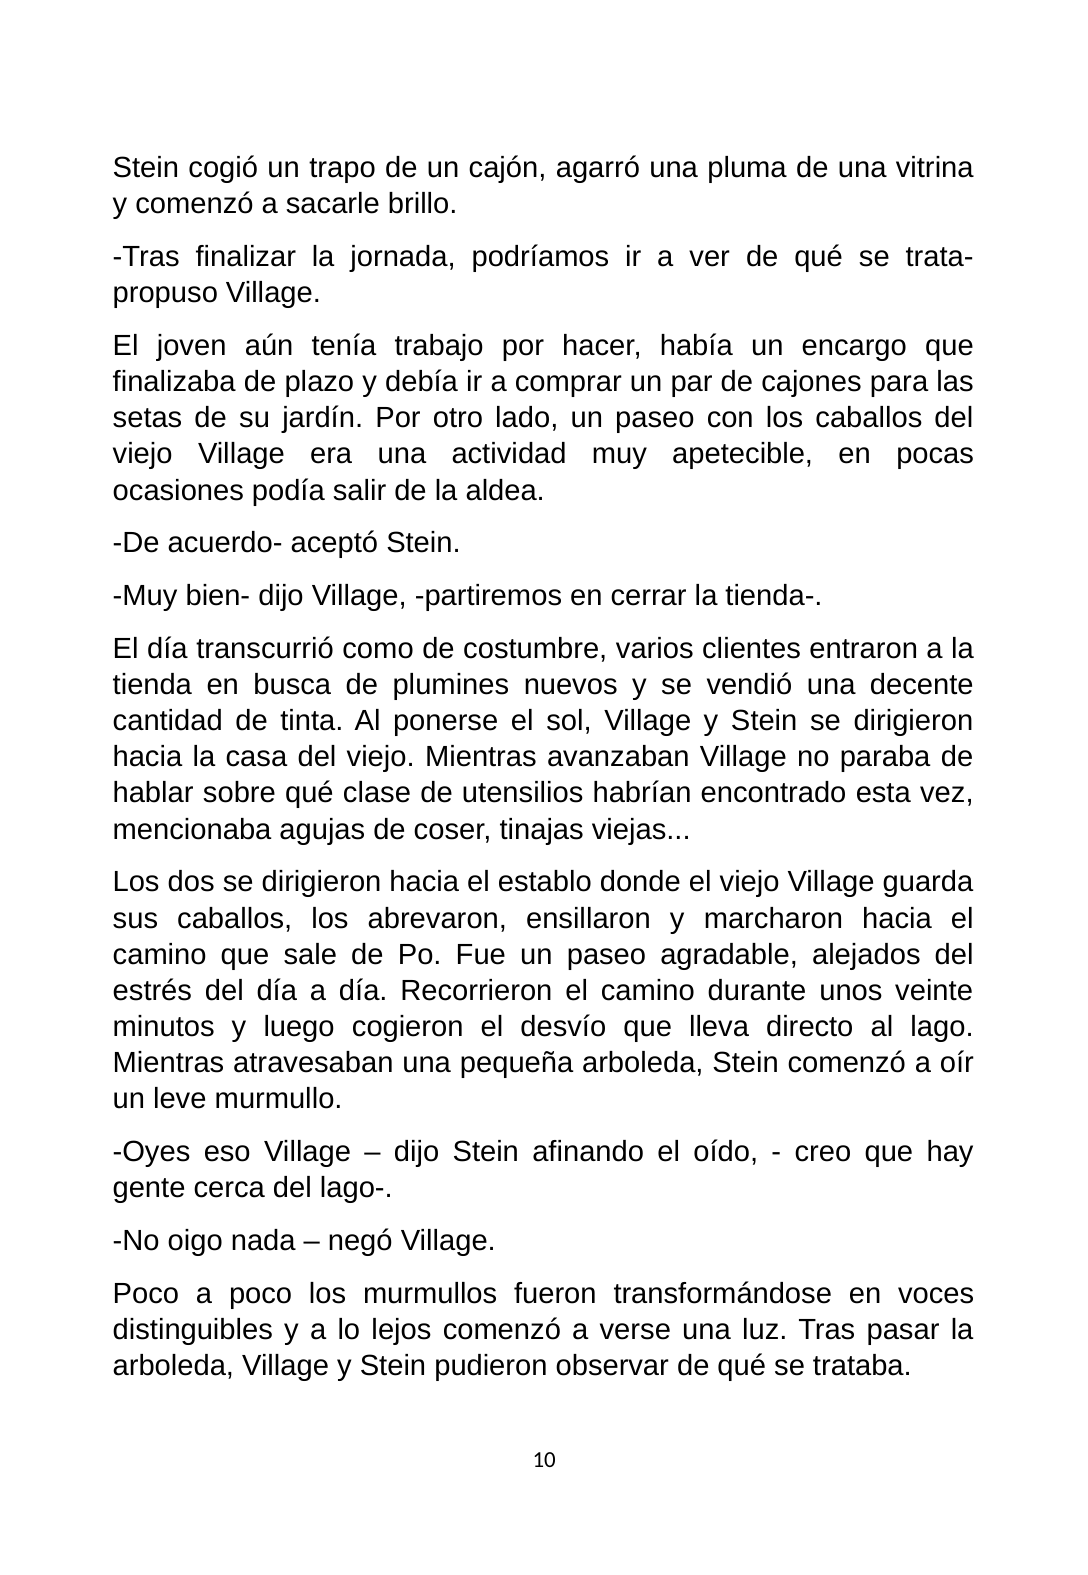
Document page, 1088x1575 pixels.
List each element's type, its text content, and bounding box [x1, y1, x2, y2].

text -No oigo nada – negó Village. [112, 1223, 975, 1257]
text Stein cogió un trapo de un cajón, agarró una pluma de una vitrina y comenzó a sacarle brillo. [112, 150, 975, 220]
text Los dos se dirigieron hacia el establo donde el viejo Village guarda sus caballos, los abrevaron, ensillaron y marcharon hacia el camino que sale de Po. Fue un paseo agradable, alejados del estrés del día a día. Recorrieron el camino durante unos veinte minutos y luego cogieron el desvío que lleva directo al lago. Mientras atravesaban una pequeña arboleda, Stein comenzó a oír un leve murmullo. [112, 864, 975, 1115]
text -Muy bien- dijo Village, -partiremos en cerrar la tienda-. [112, 578, 975, 612]
text -De acuerdo- aceptó Stein. [112, 525, 975, 559]
text -Tras finalizar la jornada, podríamos ir a ver de qué se trata- propuso Village. [112, 239, 975, 309]
text Poco a poco los murmullos fueron transformándose en voces distinguibles y a lo lejos comenzó a verse una luz. Tras pasar la arboleda, Village y Stein pudieron observar de qué se trataba. [112, 1276, 975, 1382]
text -Oyes eso Village – dijo Stein afinando el oído, - creo que hay gente cerca del lago-. [112, 1134, 975, 1204]
text El joven aún tenía trabajo por hacer, había un encargo que finalizaba de plazo y debía ir a comprar un par de cajones para las setas de su jardín. Por otro lado, un paseo con los caballos del viejo Village era una actividad muy apetecible, en pocas ocasiones podía salir de la aldea. [112, 328, 975, 506]
text El día transcurrió como de costumbre, varios clientes entraron a la tienda en busca de plumines nuevos y se vendió una decente cantidad de tinta. Al ponerse el sol, Village y Stein se dirigieron hacia la casa del viejo. Mientras avanzaban Village no paraba de hablar sobre qué clase de utensilios habrían encontrado esta vez, mencionaba agujas de coser, tinajas viejas... [112, 631, 975, 845]
